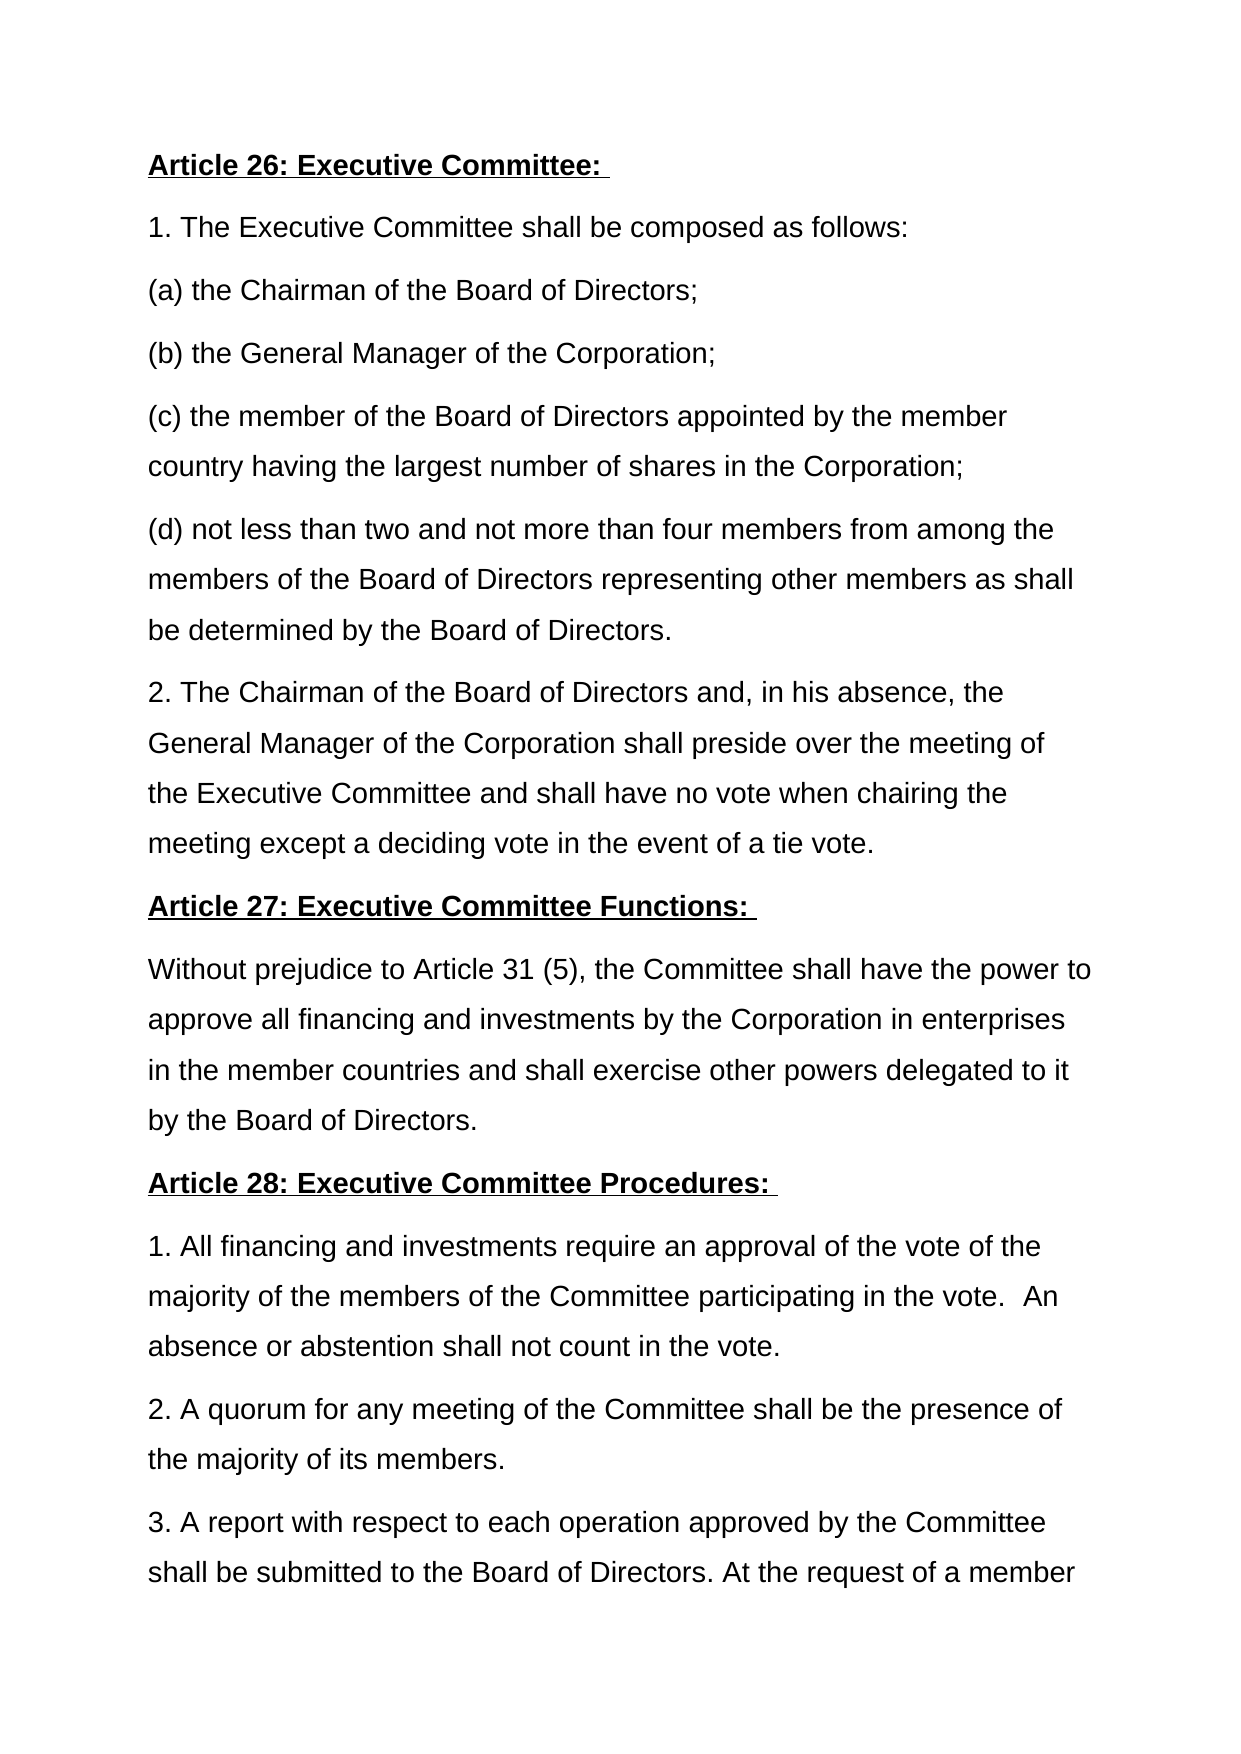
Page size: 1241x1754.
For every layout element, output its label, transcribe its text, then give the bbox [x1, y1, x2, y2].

text 1. All financing and investments require an approval of the vote of the majority of the members of the Committee participating in the vote. An absence or abstention shall not count in the vote. [148, 1228, 1093, 1363]
text 2. The Chairman of the Board of Directors and, in his absence, the General Manager of the Corporation shall preside over the meeting of the Executive Committee and shall have no vote when chairing the meeting except a deciding vote in the event of a tie vote. [148, 675, 1093, 860]
text 2. A quorum for any meeting of the Committee shall be the presence of the majority of its members. [148, 1392, 1093, 1476]
text Article 28: Executive Committee Procedures: [148, 1166, 1093, 1199]
text Article 27: Executive Committee Functions: [148, 889, 1093, 923]
text (b) the General Manager of the Corporation; [148, 336, 1093, 369]
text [148, 1505, 1093, 1589]
text (c) the member of the Board of Directors appointed by the member country having the largest number of shares in the Corporation; [148, 399, 1093, 483]
text (a) the Chairman of the Board of Directors; [148, 273, 1093, 307]
text Article 26: Executive Committee: [148, 148, 1093, 181]
text 1. The Executive Committee shall be composed as follows: [148, 210, 1093, 244]
text Without prejudice to Article 31 (5), the Committee shall have the power to approve all financing and investments by the Corporation in enterprises in the member countries and shall exercise other powers delegated to it by the Board of Directors. [148, 952, 1093, 1136]
text (d) not less than two and not more than four members from among the members of the Board of Directors representing other members as shall be determined by the Board of Directors. [148, 512, 1093, 646]
